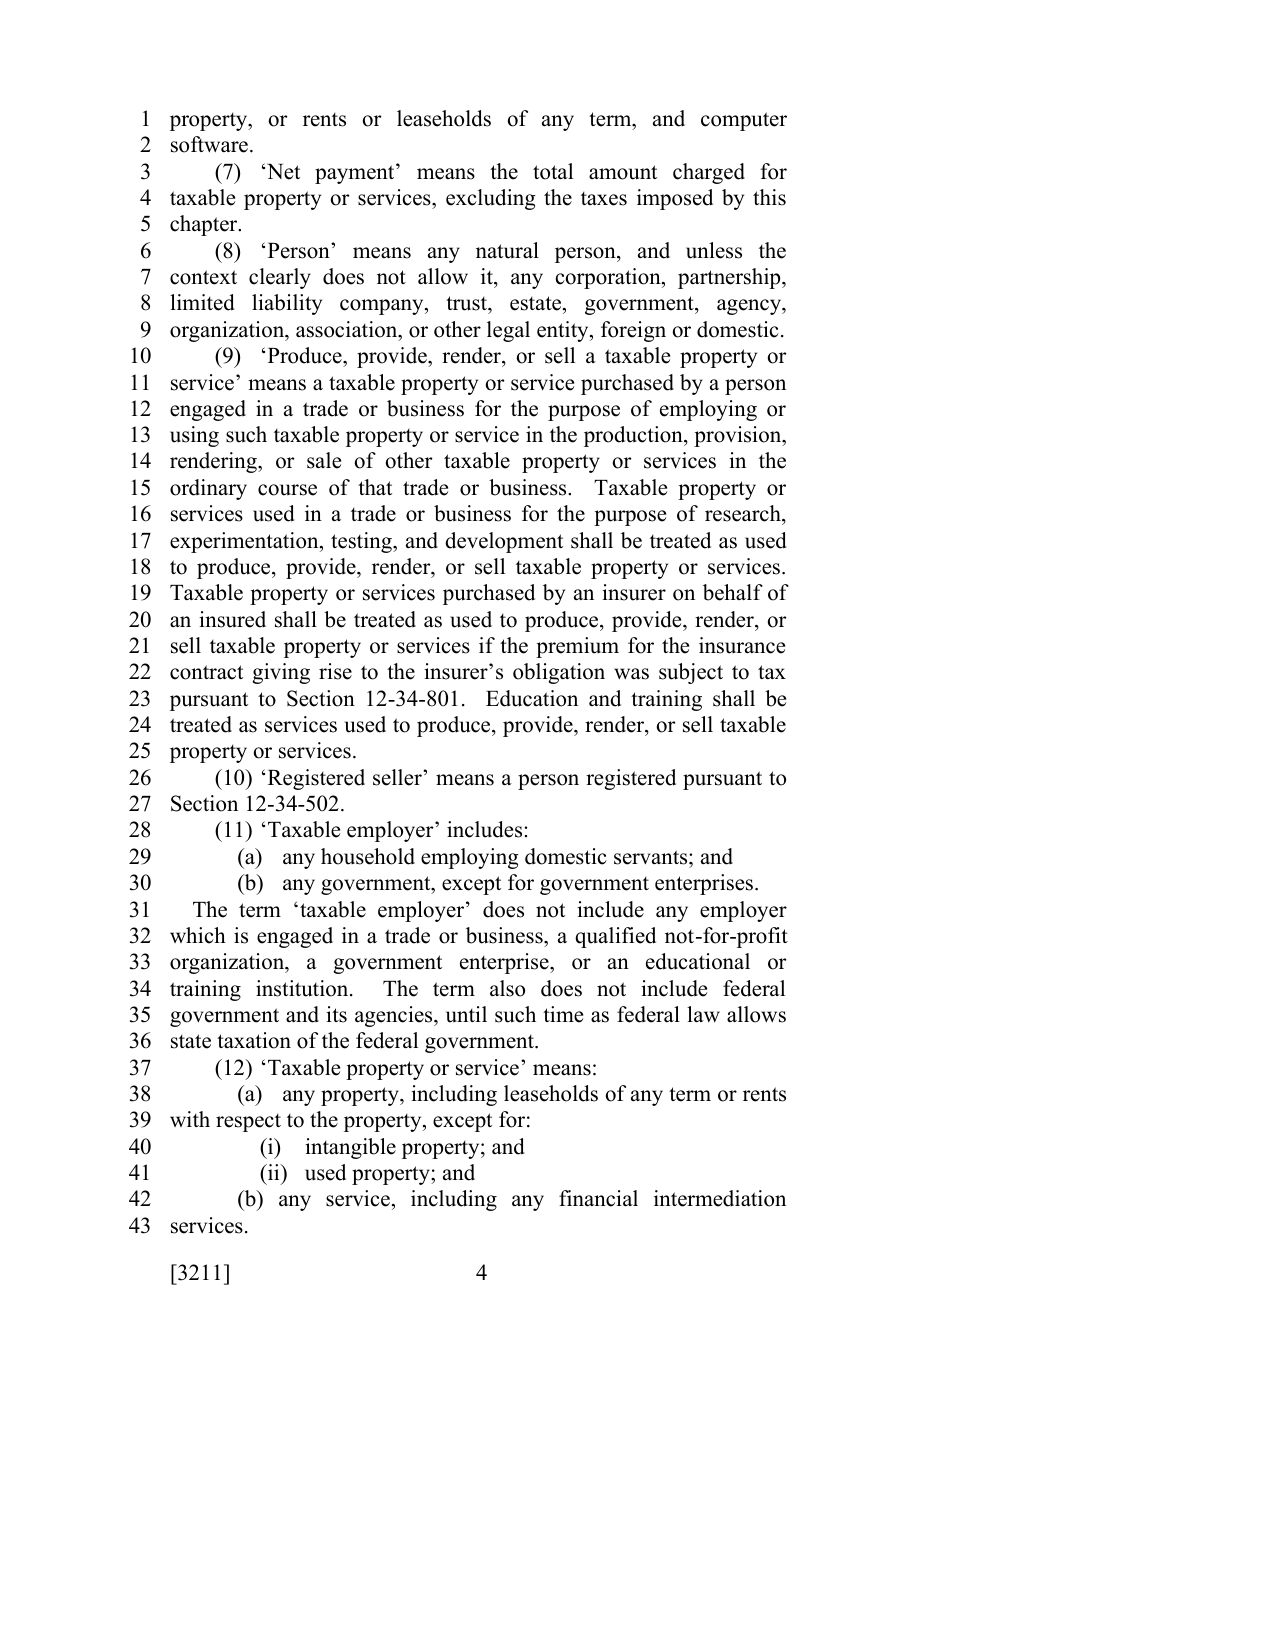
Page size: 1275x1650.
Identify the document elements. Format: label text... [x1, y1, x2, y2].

text (10) ‘Registered seller’ means a person registered pursuant to Section 12-34-502. [169, 764, 787, 817]
text (ii) used property; and [169, 1159, 787, 1186]
text (8) ‘Person’ means any natural person, and unless the context clearly does not allow it, any corporation, partnership, limited liability company, trust, estate, government, agency, organization, association, or other legal entity, foreign or domestic. [169, 237, 787, 342]
text (a) any property, including leaseholds of any term or rents with respect to the property, except for: [169, 1080, 787, 1133]
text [169, 105, 787, 158]
text (a) any household employing domestic servants; and [169, 843, 787, 869]
text (12) ‘Taxable property or service’ means: [169, 1054, 787, 1080]
text The term ‘taxable employer’ does not include any employer which is engaged in a trade or business, a qualified not-for-profit organization, a government enterprise, or an educational or training institution. The term also does not include federal government and its agencies, until such time as federal law allows state taxation of the federal government. [169, 896, 787, 1054]
text (i) intangible property; and [169, 1133, 787, 1159]
text (11) ‘Taxable employer’ includes: [169, 817, 787, 843]
text (b) any government, except for government enterprises. [169, 869, 787, 896]
text (9) ‘Produce, provide, render, or sell a taxable property or service’ means a taxable property or service purchased by a person engaged in a trade or business for the purpose of employing or using such taxable property or service in the production, provision, rendering, or sale of other taxable property or services in the ordinary course of that trade or business. Taxable property or services used in a trade or business for the purpose of research, experimentation, testing, and development shall be treated as used to produce, provide, render, or sell taxable property or services. Taxable property or services purchased by an insurer on behalf of an insured shall be treated as used to produce, provide, render, or sell taxable property or services if the premium for the insurance contract giving rise to the insurer’s obligation was subject to tax pursuant to Section 12-34-801. Education and training shall be treated as services used to produce, provide, render, or sell taxable property or services. [169, 342, 787, 764]
text (b) any service, including any financial intermediation services. [169, 1186, 787, 1238]
text (7) ‘Net payment’ means the total amount charged for taxable property or services, excluding the taxes imposed by this chapter. [169, 158, 787, 237]
